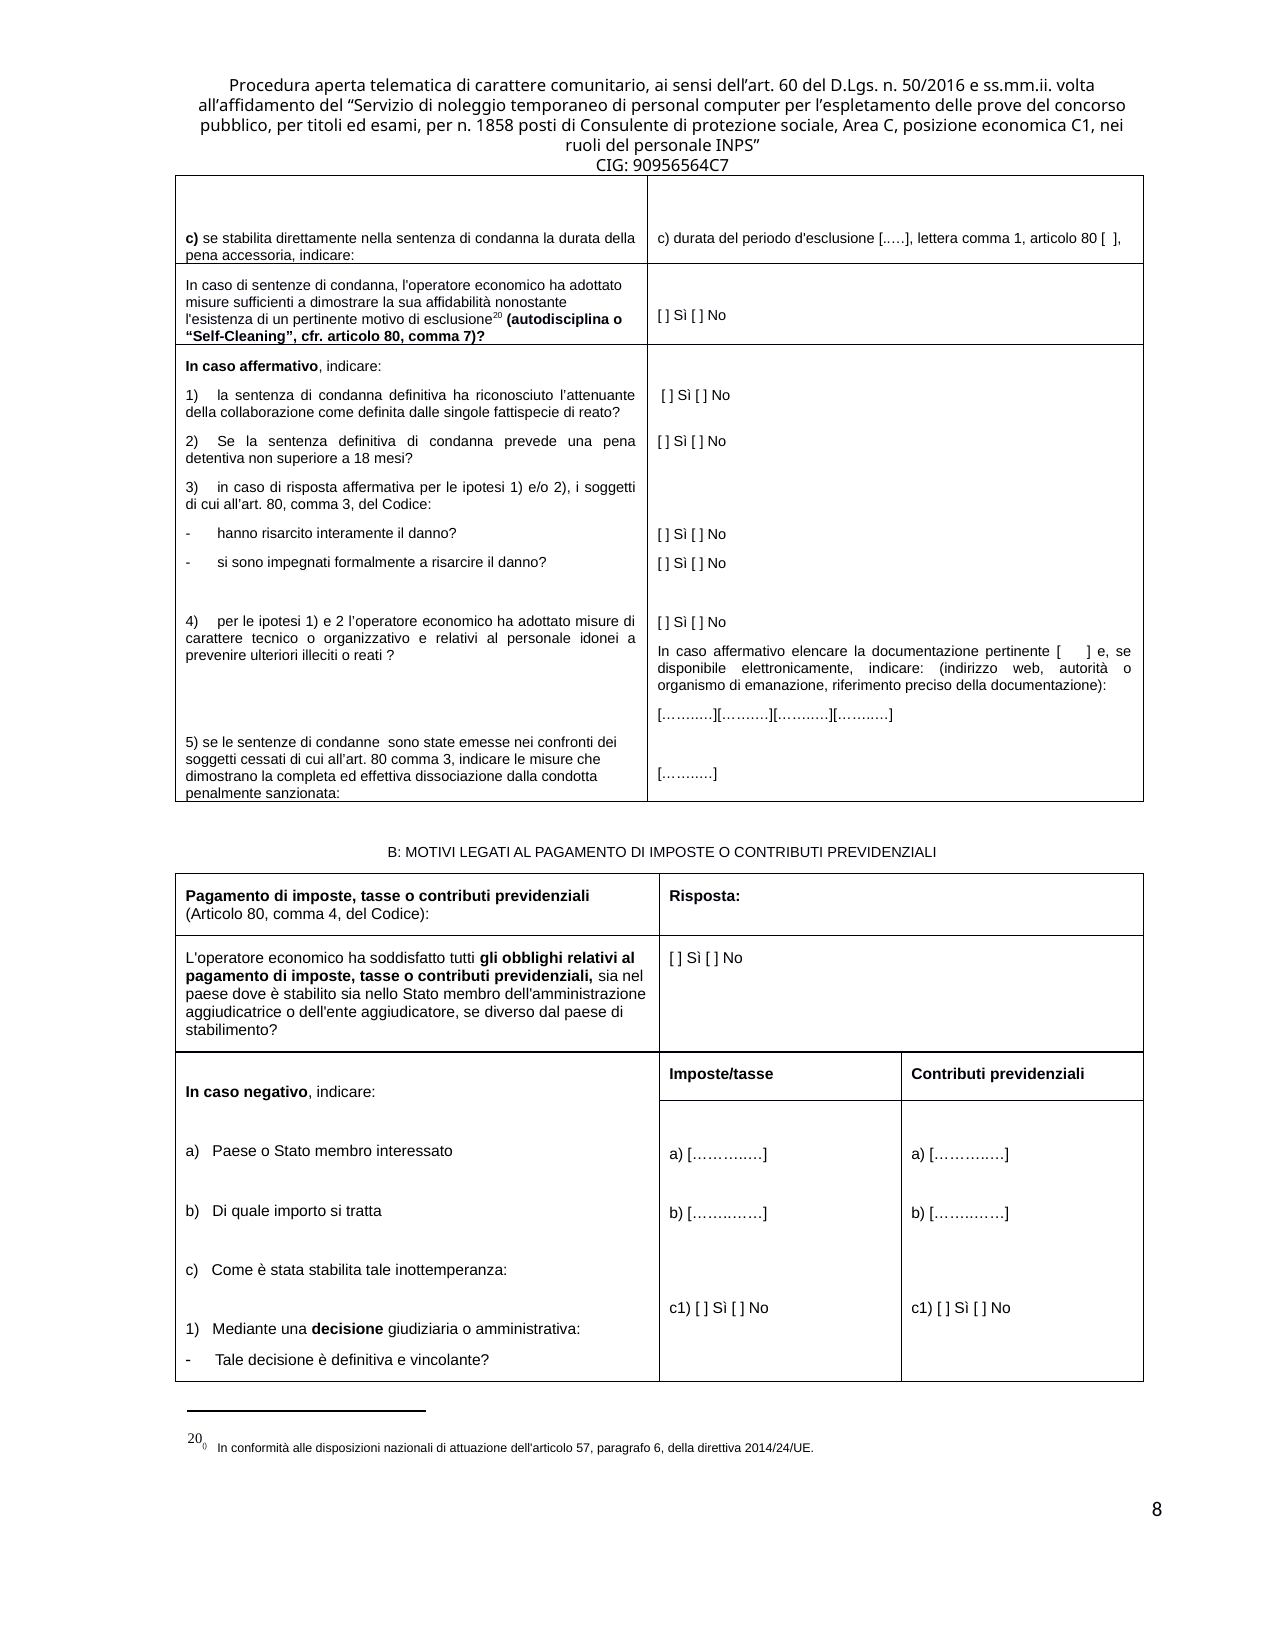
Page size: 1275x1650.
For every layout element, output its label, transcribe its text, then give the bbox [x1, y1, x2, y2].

table_cell Contributi previdenziali [902, 1053, 1143, 1100]
table_cell [ ] Sì [ ] No [660, 936, 1143, 1051]
table_cell L'operatore economico ha soddisfatto tutti gli obblighi relativi al pagamento di imposte, tasse o contributi previdenziali, sia nel paese dove è stabilito sia nello Stato membro dell'amministrazione aggiudicatrice o dell'ente aggiudicatore, se diverso dal paese di stabilimento? [176, 936, 659, 1051]
table_cell In caso di sentenze di condanna, l'operatore economico ha adottato misure sufficienti a dimostrare la sua affidabilità nonostante l'esistenza di un pertinente motivo di esclusione (autodisciplina o “Self-Cleaning”, cfr. articolo 80, comma 7)? [176, 264, 647, 344]
table_cell In caso affermativo, indicare: 1) la sentenza di condanna definitiva ha riconosciuto l’attenuante della collaborazione come definita dalle singole fattispecie di reato? 2) Se la sentenza definitiva di condanna prevede una pena detentiva non superiore a 18 mesi? 3) in caso di risposta affermativa per le ipotesi 1) e/o 2), i soggetti di cui all’art. 80, comma 3, del Codice: - hanno risarcito interamente il danno? - si sono impegnati formalmente a risarcire il danno? 4) per le ipotesi 1) e 2 l’operatore economico ha adottato misure di carattere tecnico o organizzativo e relativi al personale idonei a prevenire ulteriori illeciti o reati ? 5) se le sentenze di condanne sono state emesse nei confronti dei soggetti cessati di cui all’art. 80 comma 3, indicare le misure che dimostrano la completa ed effettiva dissociazione dalla condotta penalmente sanzionata: [176, 345, 647, 801]
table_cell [902, 1101, 1143, 1381]
table_cell In caso negativo, indicare: a) Paese o Stato membro interessato b) Di quale importo si tratta c) Come è stata stabilita tale inottemperanza: 1) Mediante una decisione giudiziaria o amministrativa: Tale decisione è definitiva e vincolante? Indicare la data della sentenza di condanna o della decisione. Nel caso di una sentenza di condanna, se stabilita direttamente nella sentenza di condanna, la durata del periodo d'esclusione: 2) In altro modo? Specificare: d) L'operatore economico ha ottemperato od ottempererà ai suoi obblighi, pagando o impegnandosi in modo vincolante a pagare le imposte, le tasse o i contributi previdenziali dovuti, compresi eventuali interessi o multe, avendo effettuato il pagamento o formalizzato l’impegno prima della scadenza del termine per la presentazione della domanda (articolo 80 comma 4, ultimo periodo, del Codice)? [176, 1053, 659, 1381]
table_cell [ ] Sì [ ] No [648, 264, 1143, 344]
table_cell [660, 1101, 901, 1381]
table_header Pagamento di imposte, tasse o contributi previdenziali (Articolo 80, comma 4, del Codice): [176, 874, 659, 935]
table_cell [ ] Sì [ ] No [ ] Sì [ ] No [ ] Sì [ ] No [ ] Sì [ ] No [ ] Sì [ ] No In caso affermativo elencare la documentazione pertinente [ ] e, se disponibile elettronicamente, indicare: (indirizzo web, autorità o organismo di emanazione, riferimento preciso della documentazione): [……..…][…….…][……..…][……..…] [……..…] [648, 345, 1143, 801]
table_cell Imposte/tasse [660, 1053, 901, 1100]
table_header Risposta: [660, 874, 1143, 935]
text B: MOTIVI LEGATI AL PAGAMENTO DI IMPOSTE O CONTRIBUTI PREVIDENZIALI [187, 844, 1137, 861]
table_cell a) Data:[ ], durata [ ], lettera comma 1, articolo 80 [ ], motivi:[ ] b) [……] c) durata del periodo d'esclusione [..…], lettera comma 1, articolo 80 [ ], [648, 176, 1143, 263]
table_cell In caso affermativo, indicare (): la data della condanna, del decreto penale di condanna o della sentenza di applicazione della pena su richiesta, la relativa durata e il reato commesso tra quelli riportati all’articolo 80, comma 1, lettera da a) a g) del Codice e i motivi di condanna, b) dati identificativi delle persone condannate [ ]; c) se stabilita direttamente nella sentenza di condanna la durata della pena accessoria, indicare: [176, 176, 647, 263]
